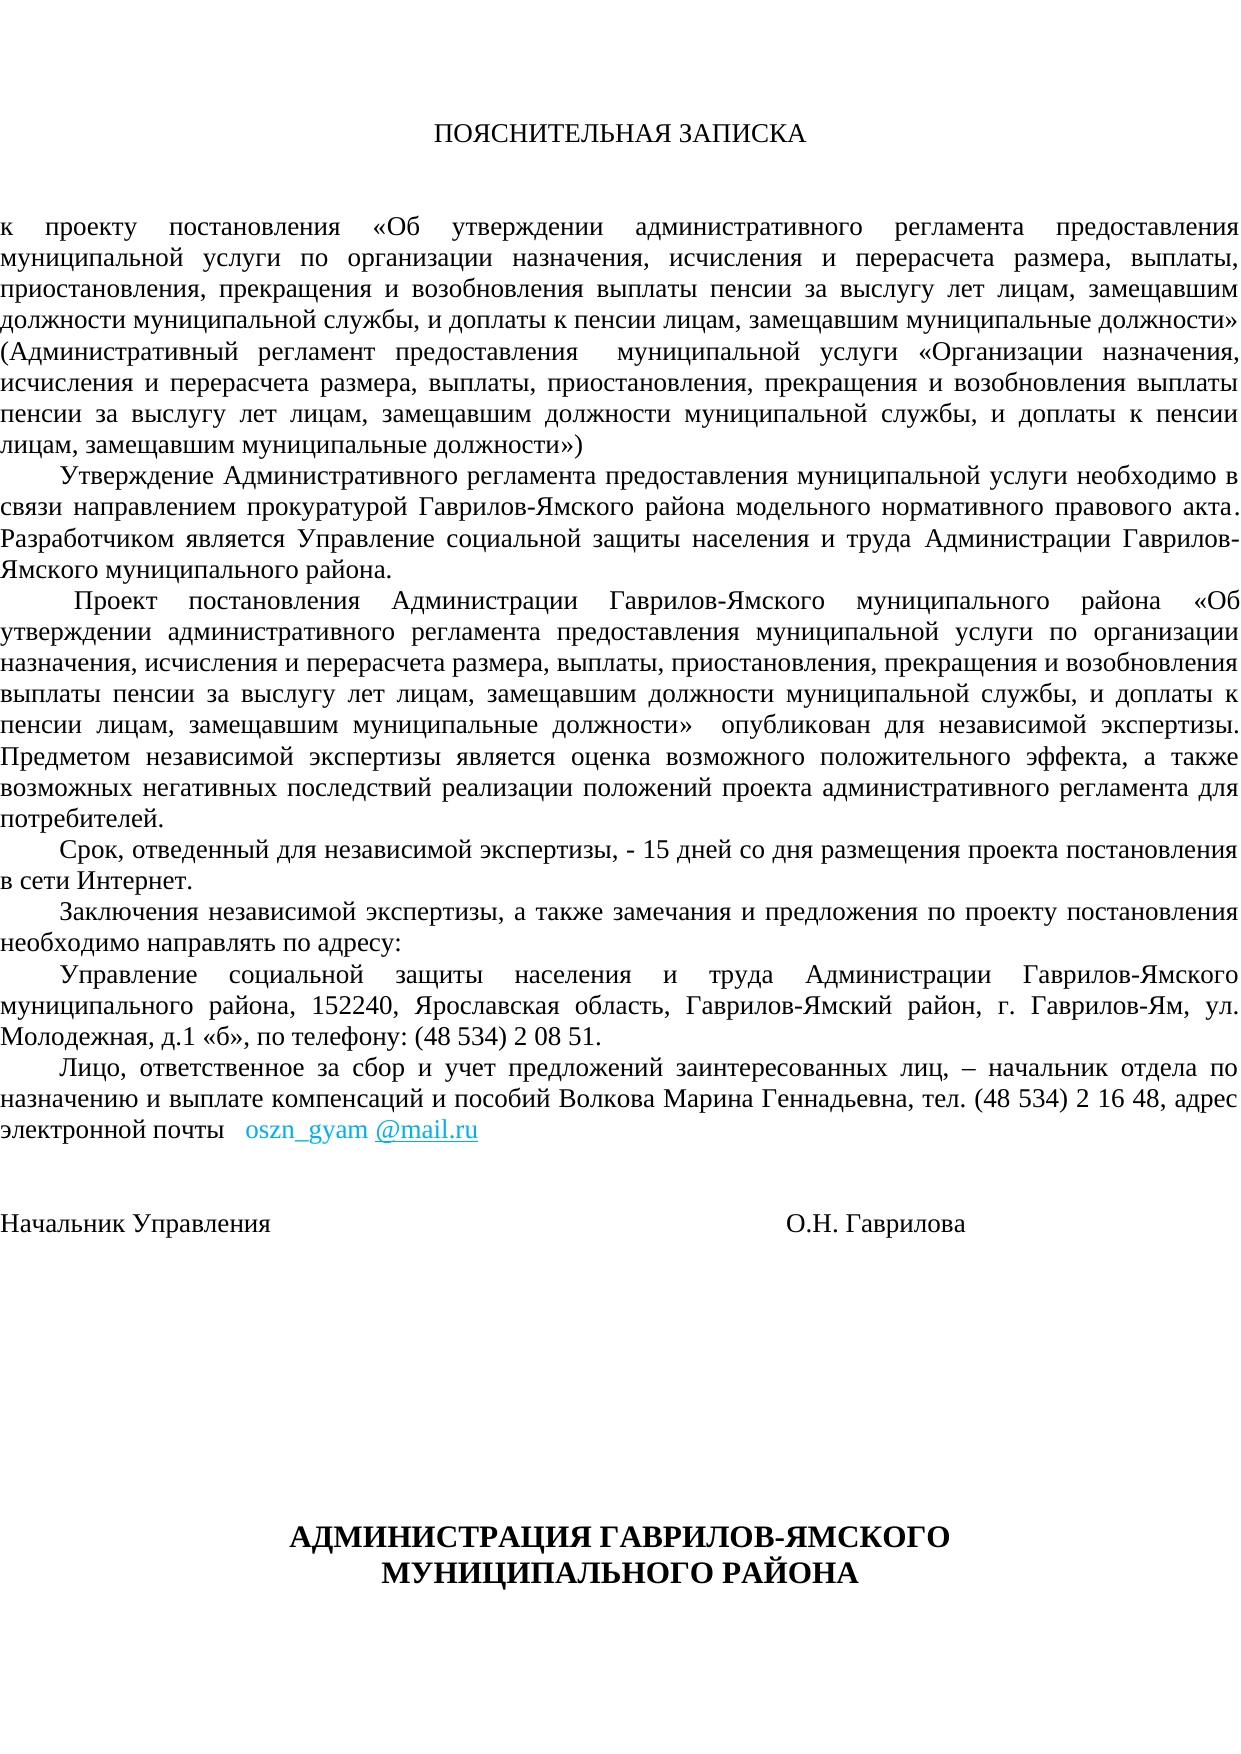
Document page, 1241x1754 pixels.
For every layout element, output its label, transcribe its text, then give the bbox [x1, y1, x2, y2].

text Утверждение Административного регламента предоставления муниципальной услуги необходимо в связи направлением прокуратурой Гаврилов-Ямского района модельного нормативного правового акта. Разработчиком является Управление социальной защиты населения и труда Администрации Гаврилов-Ямского муниципального района. [0, 459, 1240, 584]
text МУНИЦИПАЛЬНОГО РАЙОНА [0, 1554, 1240, 1590]
text Заключения независимой экспертизы, а также замечания и предложения по проекту постановления необходимо направлять по адресу: [0, 895, 1240, 958]
text к проекту постановления «Об утверждении административного регламента предоставления муниципальной услуги по организации назначения, исчисления и перерасчета размера, выплаты, приостановления, прекращения и возобновления выплаты пенсии за выслугу лет лицам, замещавшим должности муниципальной службы, и доплаты к пенсии лицам, замещавшим муниципальные должности» (Административный регламент предоставления муниципальной услуги «Организации назначения, исчисления и перерасчета размера, выплаты, приостановления, прекращения и возобновления выплаты пенсии за выслугу лет лицам, замещавшим должности муниципальной службы, и доплаты к пенсии лицам, замещавшим муниципальные должности») [0, 210, 1240, 459]
text Проект постановления Администрации Гаврилов-Ямского муниципального района «Об утверждении административного регламента предоставления муниципальной услуги по организации назначения, исчисления и перерасчета размера, выплаты, приостановления, прекращения и возобновления выплаты пенсии за выслугу лет лицам, замещавшим должности муниципальной службы, и доплаты к пенсии лицам, замещавшим муниципальные должности» опубликован для независимой экспертизы. Предметом независимой экспертизы является оценка возможного положительного эффекта, а также возможных негативных последствий реализации положений проекта административного регламента для потребителей. [0, 584, 1240, 833]
text Лицо, ответственное за сбор и учет предложений заинтересованных лиц, – начальник отдела по назначению и выплате компенсаций и пособий Волкова Марина Геннадьевна, тел. (48 534) 2 16 48, адрес электронной почты oszn_gyam @mail.ru [0, 1051, 1240, 1144]
text Срок, отведенный для независимой экспертизы, - 15 дней со дня размещения проекта постановления в сети Интернет. [0, 833, 1240, 895]
text Начальник Управления О.Н. Гаврилова [0, 1207, 1240, 1238]
text Управление социальной защиты населения и труда Администрации Гаврилов-Ямского муниципального района, 152240, Ярославская область, Гаврилов-Ямский район, г. Гаврилов-Ям, ул. Молодежная, д.1 «б», по телефону: (48 534) 2 08 51. [0, 958, 1240, 1051]
text ПОЯСНИТЕЛЬНАЯ ЗАПИСКА [0, 117, 1240, 148]
text АДМИНИСТРАЦИЯ ГАВРИЛОВ-ЯМСКОГО [0, 1518, 1240, 1554]
